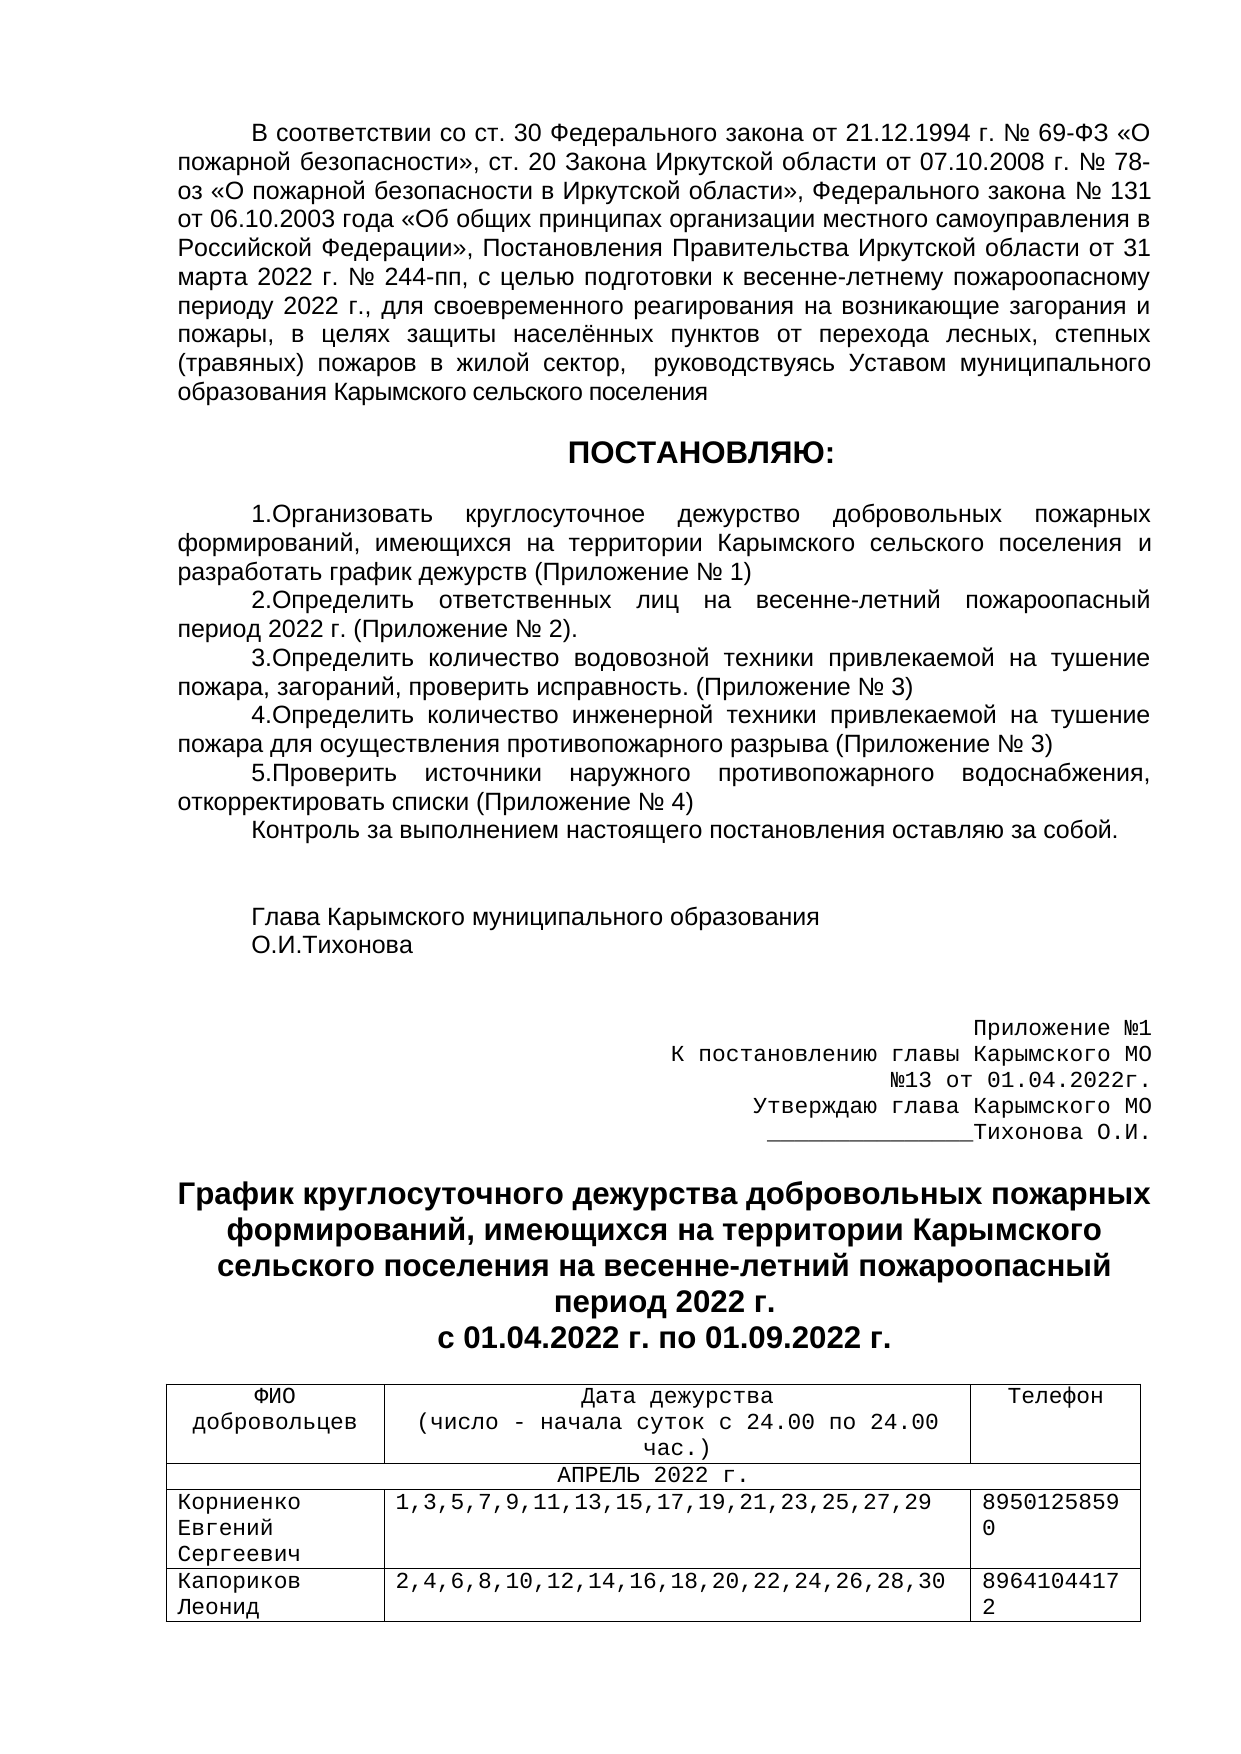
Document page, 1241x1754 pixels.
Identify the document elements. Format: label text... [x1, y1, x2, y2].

text ПОСТАНОВЛЯЮ: [177, 434, 1152, 470]
text 1.Организовать круглосуточное дежурство добровольных пожарных формирований, имеющихся на территории Карымского сельского поселения и разработать график дежурств (Приложение № 1) [177, 499, 1152, 585]
text 4.Определить количество инженерной техники привлекаемой на тушение пожара для осуществления противопожарного разрыва (Приложение № 3) [177, 700, 1152, 758]
table_cell 1,3,5,7,9,11,13,15,17,19,21,23,25,27,29 [385, 1490, 970, 1568]
table_cell Корниенко Евгений Сергеевич [167, 1490, 384, 1568]
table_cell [385, 1569, 970, 1621]
text 3.Определить количество водовозной техники привлекаемой на тушение пожара, загораний, проверить исправность. (Приложение № 3) [177, 643, 1152, 700]
text Глава Карымского муниципального образования [177, 902, 1152, 930]
table_cell 89501258590 [971, 1490, 1140, 1568]
text В соответствии со ст. 30 Федерального закона от 21.12.1994 г. № 69-ФЗ «О пожарной безопасности», ст. 20 Закона Иркутской области от 07.10.2008 г. № 78-оз «О пожарной безопасности в Иркутской области», Федерального закона № 131 от 06.10.2003 года «Об общих принципах организации местного самоуправления в Российской Федерации», Постановления Правительства Иркутской области от 31 марта 2022 г. № 244-пп, с целью подготовки к весенне-летнему пожароопасному периоду 2022 г., для своевременного реагирования на возникающие загорания и пожары, в целях защиты населённых пунктов от перехода лесных, степных (травяных) пожаров в жилой сектор, руководствуясь Уставом муниципального образования Карымского сельского поселения [177, 118, 1152, 406]
text №13 от 01.04.2022г. [177, 1068, 1152, 1094]
text 2.Определить ответственных лиц на весенне-летний пожароопасный период 2022 г. (Приложение № 2). [177, 585, 1152, 643]
table_cell 89641044172 [971, 1569, 1140, 1621]
table_header Дата дежурства (число - начала суток с 24.00 по 24.00 час.) [385, 1385, 970, 1462]
text Приложение №1 [177, 1017, 1152, 1043]
text _______________Тихонова О.И. [177, 1120, 1152, 1146]
table_cell АПРЕЛЬ 2022 г. [167, 1464, 1140, 1489]
text Утверждаю глава Карымского МО [177, 1094, 1152, 1120]
table_header Телефон [971, 1385, 1140, 1462]
text с 01.04.2022 г. по 01.09.2022 г. [177, 1319, 1152, 1355]
text Контроль за выполнением настоящего постановления оставляю за собой. [177, 815, 1152, 844]
text 5.Проверить источники наружного противопожарного водоснабжения, откорректировать списки (Приложение № 4) [177, 758, 1152, 815]
text График круглосуточного дежурства добровольных пожарных формирований, имеющихся на территории Карымского сельского поселения на весенне-летний пожароопасный период 2022 г. [177, 1175, 1152, 1319]
table_header ФИО добровольцев [167, 1385, 384, 1462]
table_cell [167, 1569, 384, 1621]
text К постановлению главы Карымского МО [177, 1043, 1152, 1068]
text О.И.Тихонова [177, 930, 1152, 959]
